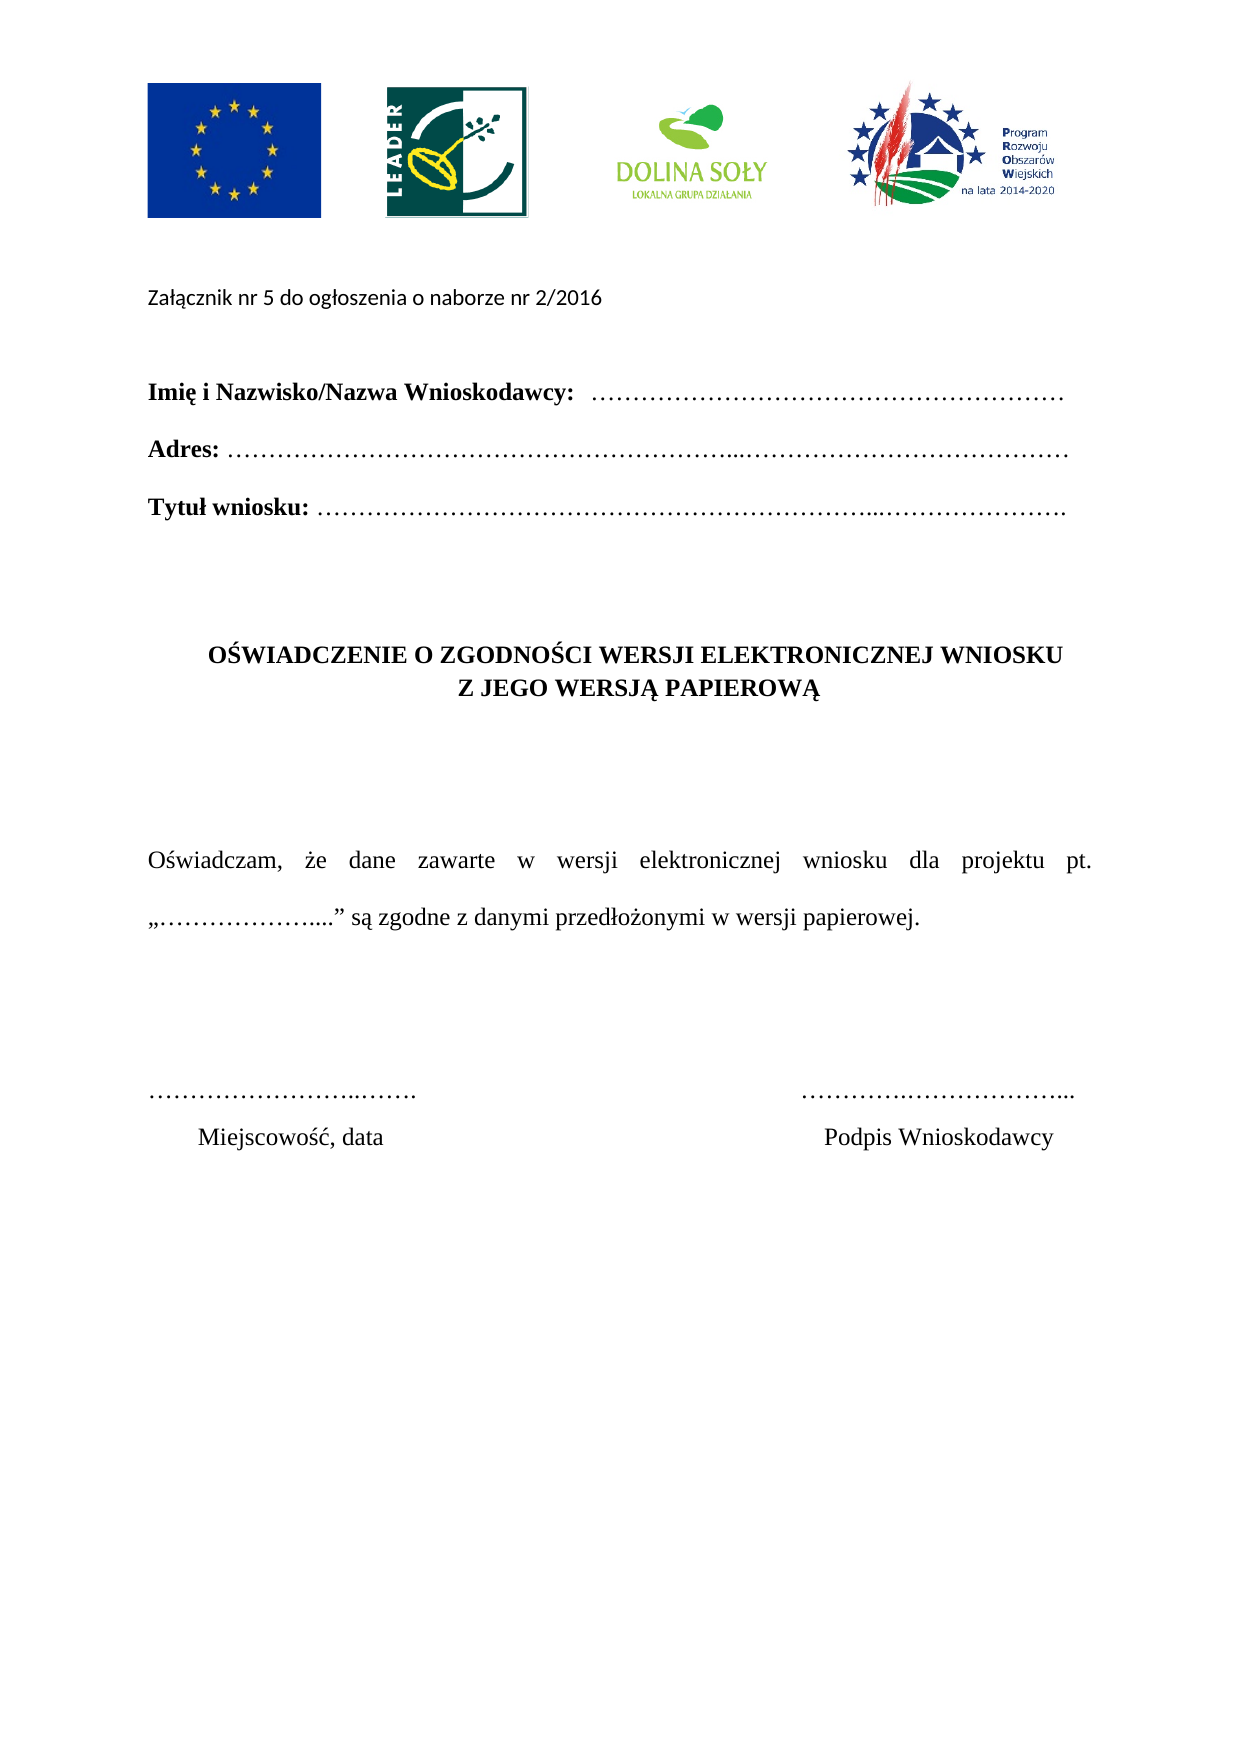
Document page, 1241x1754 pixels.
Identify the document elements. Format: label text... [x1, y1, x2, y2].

text Imię i Nazwisko/Nazwa Wnioskodawcy: ………………………………………………… [148, 377, 1093, 406]
text OŚWIADCZENIE O ZGODNOŚCI WERSJI ELEKTRONICZNEJ WNIOSKU Z JEGO WERSJĄ PAPIEROWĄ [185, 640, 1093, 702]
picture [580, 84, 803, 218]
text Adres: ……………………………………………………...………………………………… [148, 434, 1093, 463]
picture [385, 86, 529, 218]
text Oświadczam, że dane zawarte w wersji elektronicznej wniosku dla projektu pt. „………………....” są zgodne z danymi przedłożonymi w wersji papierowej. [148, 845, 1093, 931]
text Miejscowość, data Podpis Wnioskodawcy [148, 1122, 1093, 1151]
text Tytuł wniosku: …………………………………………………………... …………………. [148, 492, 1093, 521]
picture [147, 83, 322, 218]
text Załącznik nr 5 do ogłoszenia o naborze nr 2/2016 [148, 283, 1093, 311]
text ……………………..……. ………….………………... [148, 1075, 1093, 1103]
picture [838, 73, 1071, 218]
